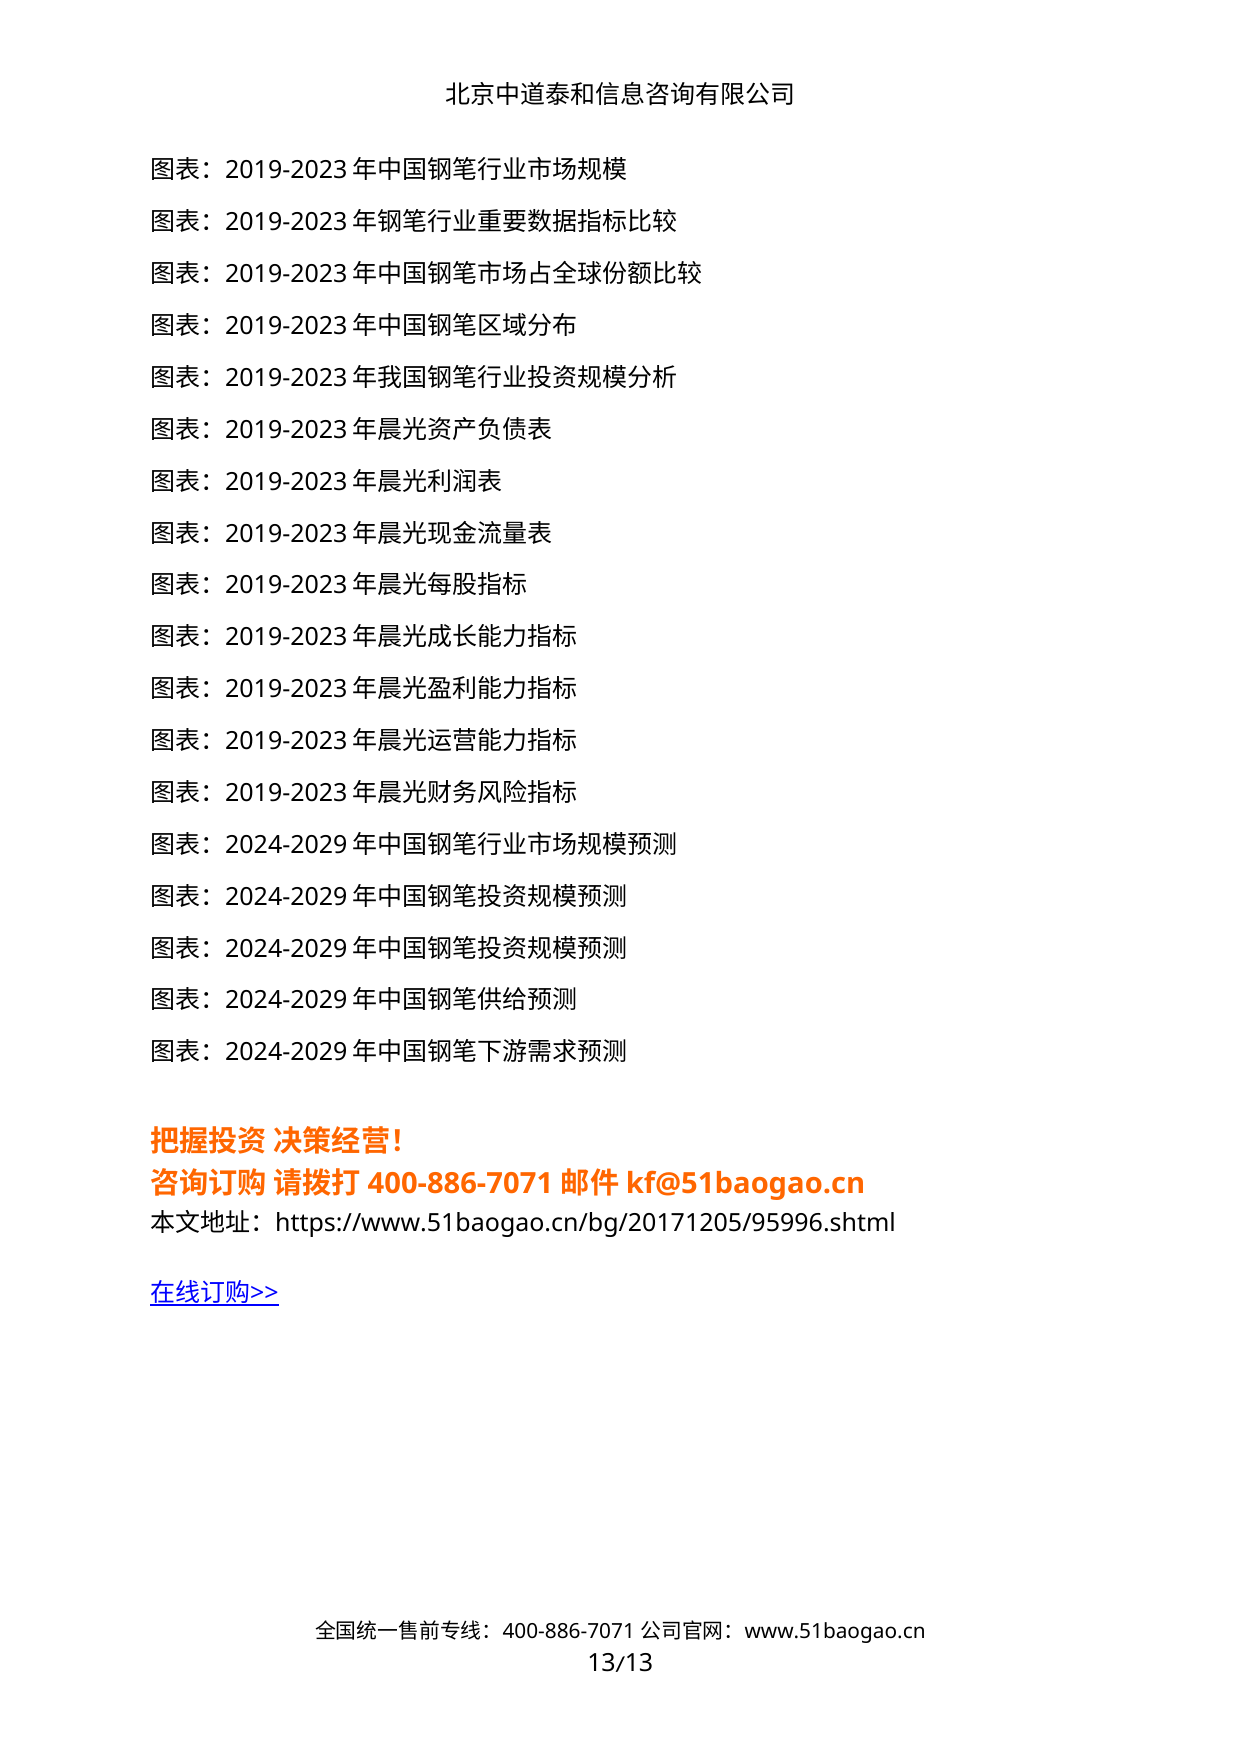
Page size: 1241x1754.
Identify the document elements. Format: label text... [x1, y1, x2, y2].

text 图表：2019-2023年晨光盈利能力指标 [150, 669, 1090, 705]
text 在线订购>> [150, 1239, 1090, 1309]
text 图表：2024-2029年中国钢笔行业市场规模预测 [150, 824, 1090, 861]
text 图表：2019-2023年晨光资产负债表 [150, 409, 1090, 446]
text 图表：2024-2029年中国钢笔下游需求预测 [150, 1032, 1090, 1068]
text 把握投资 决策经营！咨询订购 请拨打 400-886-7071 邮件 kf@51baogao.cn本文地址：https://www.51baogao.cn/bg/20171205/95996.shtml [150, 1084, 1090, 1239]
text 图表：2024-2029年中国钢笔供给预测 [150, 980, 1090, 1016]
text 图表：2019-2023年中国钢笔行业市场规模 [150, 150, 1090, 186]
text 图表：2019-2023年晨光财务风险指标 [150, 772, 1090, 809]
text 图表：2019-2023年钢笔行业重要数据指标比较 [150, 202, 1090, 238]
text 图表：2019-2023年晨光成长能力指标 [150, 617, 1090, 653]
text 图表：2019-2023年我国钢笔行业投资规模分析 [150, 357, 1090, 394]
text 图表：2019-2023年晨光运营能力指标 [150, 721, 1090, 757]
text 图表：2019-2023年晨光每股指标 [150, 565, 1090, 601]
text 图表：2019-2023年晨光利润表 [150, 461, 1090, 497]
text 图表：2019-2023年中国钢笔市场占全球份额比较 [150, 254, 1090, 290]
text 图表：2024-2029年中国钢笔投资规模预测 [150, 876, 1090, 912]
text 图表：2019-2023年中国钢笔区域分布 [150, 306, 1090, 342]
text 图表：2024-2029年中国钢笔投资规模预测 [150, 928, 1090, 964]
text 图表：2019-2023年晨光现金流量表 [150, 513, 1090, 549]
